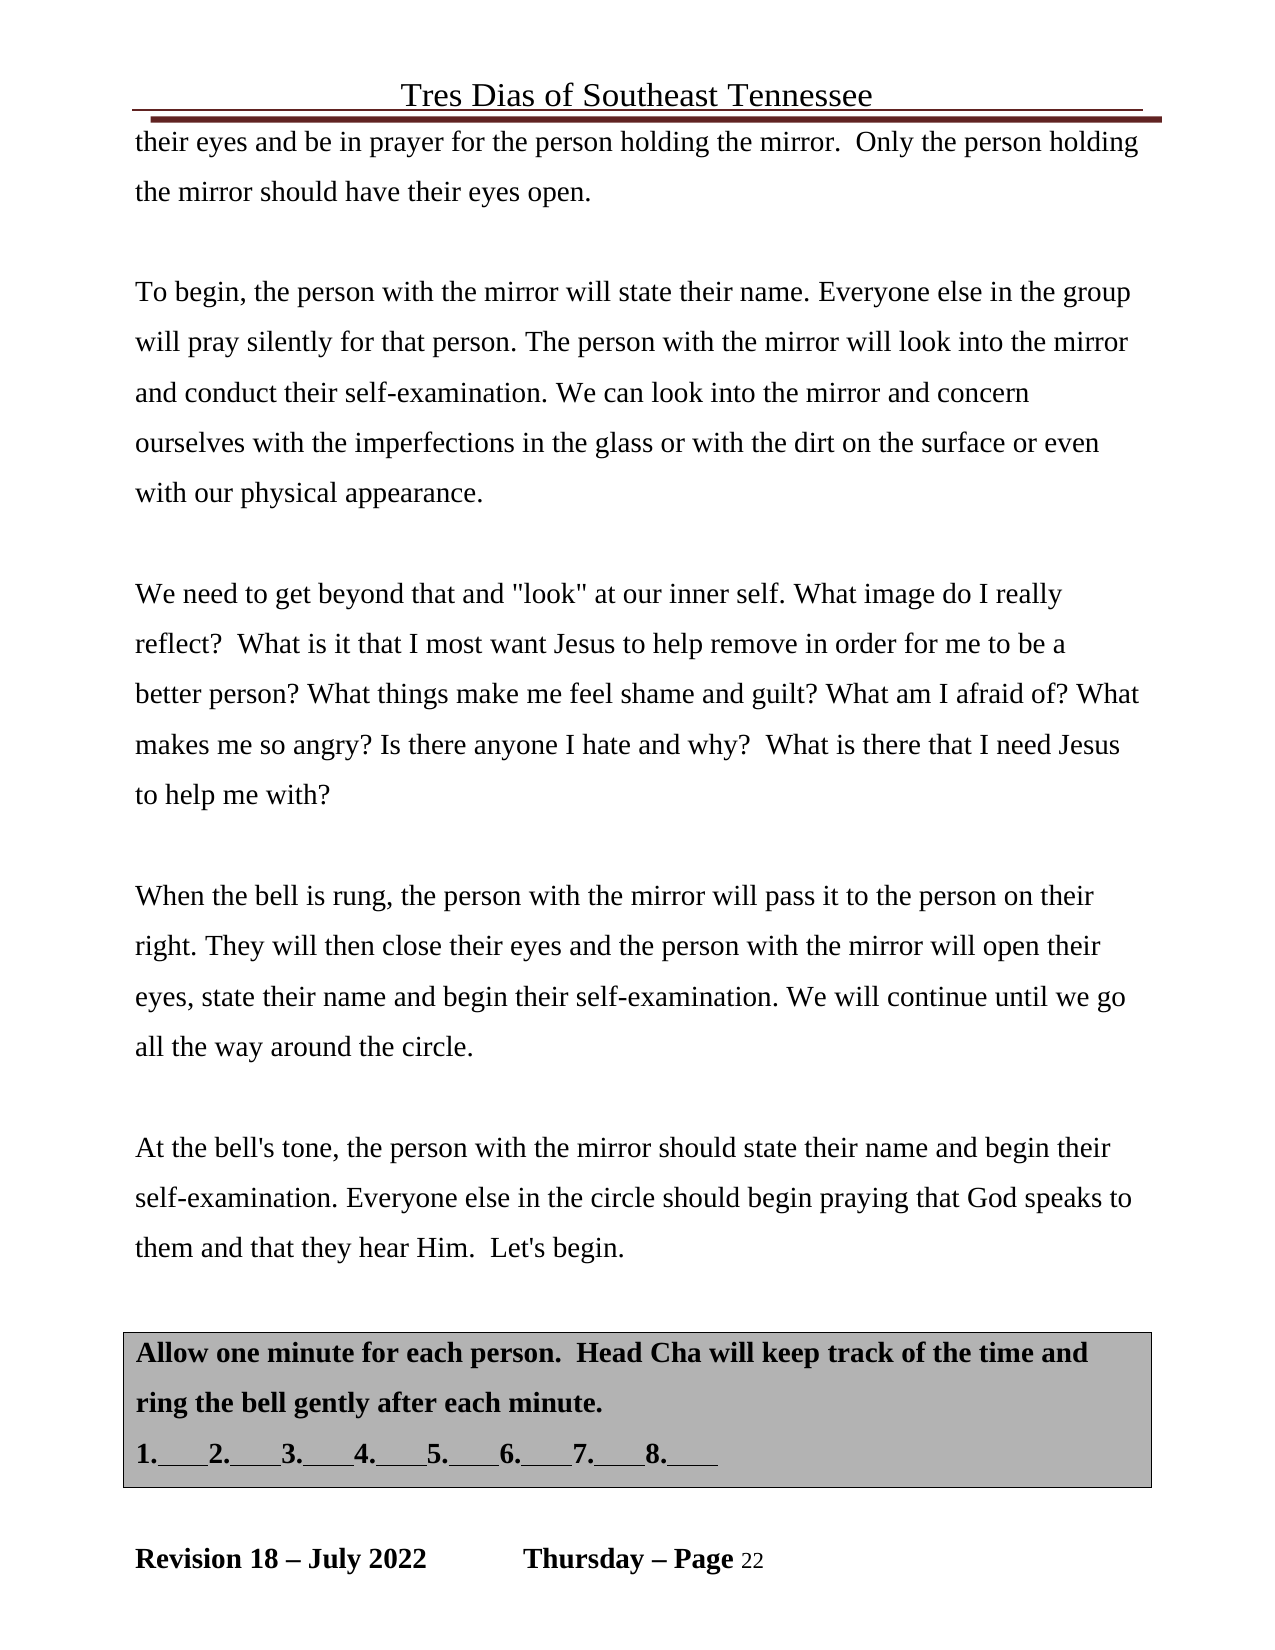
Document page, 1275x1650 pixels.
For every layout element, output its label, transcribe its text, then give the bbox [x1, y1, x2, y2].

text We need to get beyond that and "look" at our inner self. What image do I really reflect? What is it that I most want Jesus to help remove in order for me to be a better person? What things make me feel shame and guilt? What am I afraid of? What makes me so angry? Is there anyone I hate and why? What is there that I need Jesus to help me with? [135, 576, 1139, 811]
text When the bell is rung, the person with the mirror will pass it to the person on their right. They will then close their eyes and the person with the mirror will open their eyes, state their name and begin their self-examination. We will continue until we go all the way around the circle. [135, 878, 1135, 1063]
text To begin, the person with the mirror will state their name. Everyone else in the group will pray silently for that person. The person with the mirror will look into the mirror and conduct their self-examination. We can look into the mirror and concern ourselves with the imperfections in the glass or with the dirt on the surface or even with our physical appearance. [135, 274, 1135, 509]
text At the bell's tone, the person with the mirror should state their name and begin their self-examination. Everyone else in the circle should begin praying that God speaks to them and that they hear Him. Let's begin. [135, 1130, 1140, 1264]
text their eyes and be in prayer for the person holding the mirror. Only the person holding the mirror should have their eyes open. [135, 124, 1162, 208]
